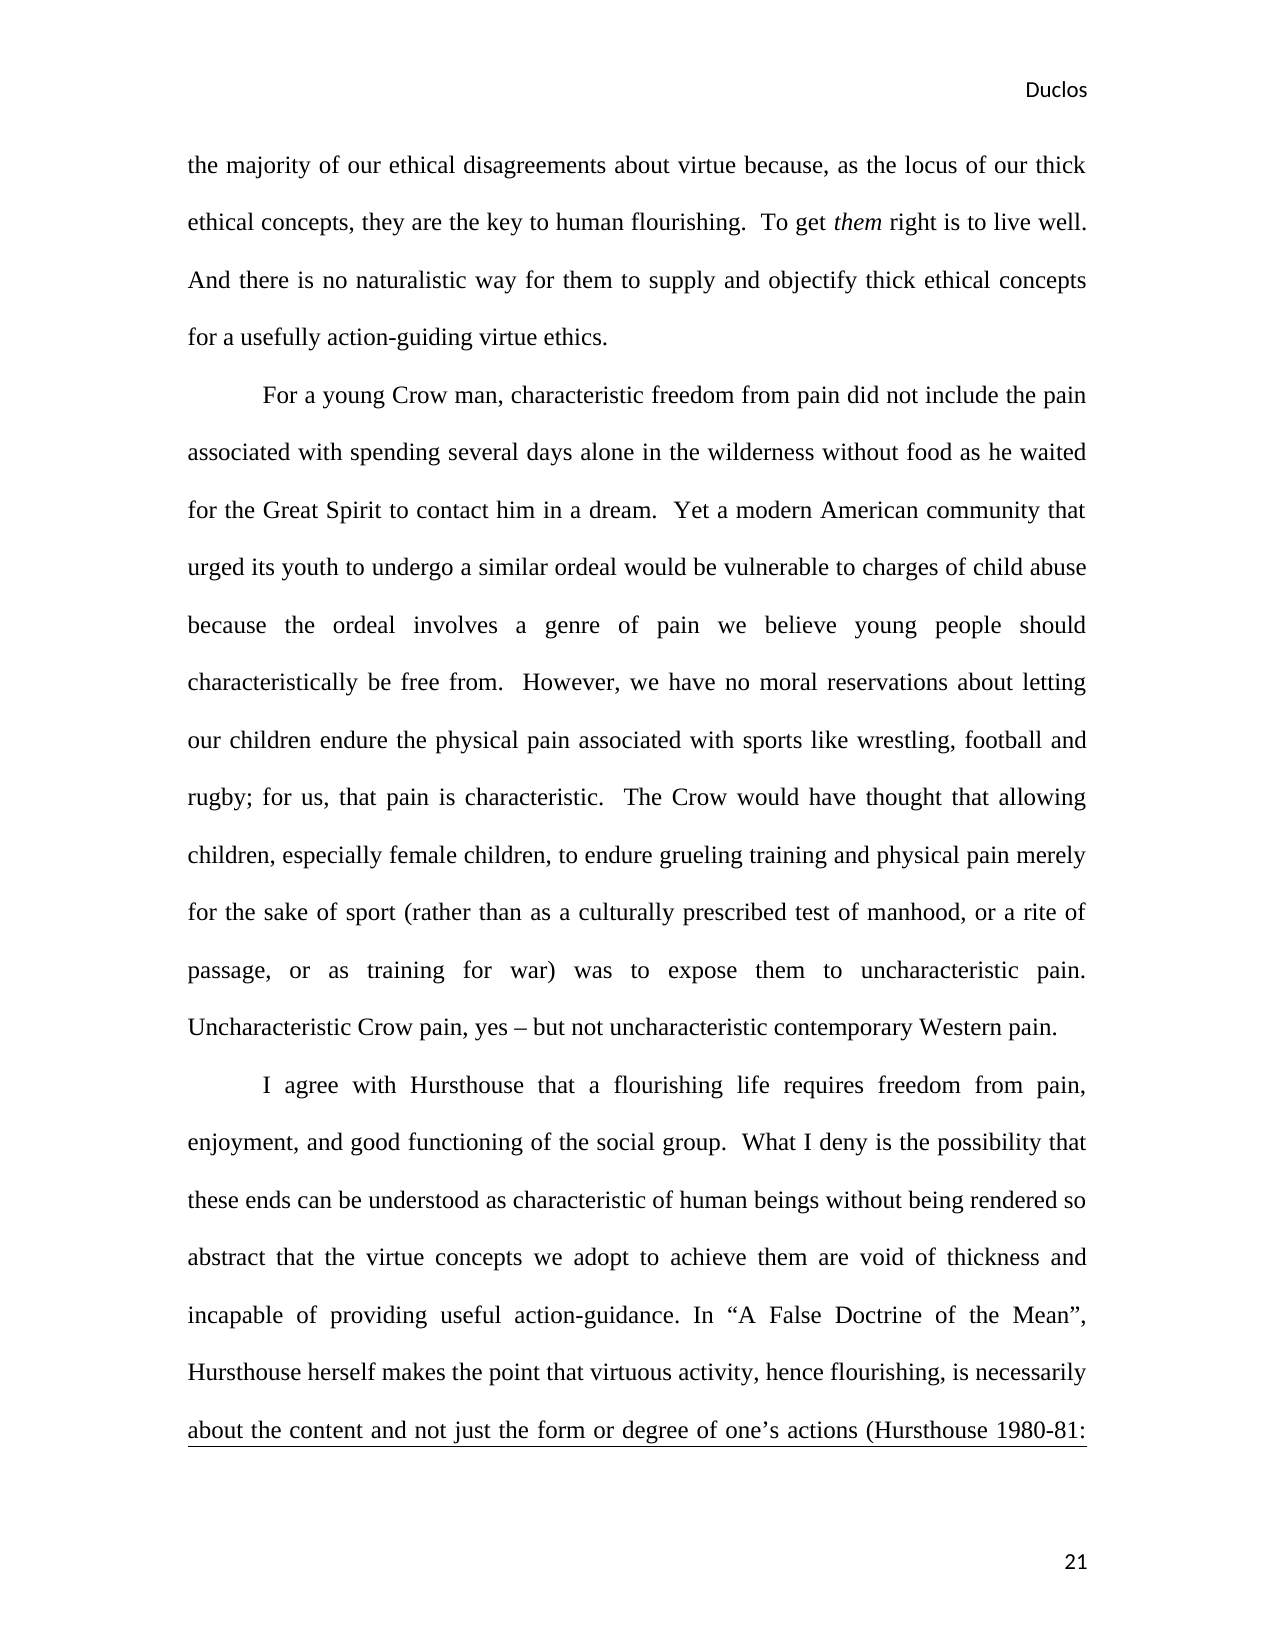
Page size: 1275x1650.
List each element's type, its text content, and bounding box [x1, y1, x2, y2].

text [187, 1070, 1087, 1447]
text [187, 150, 1087, 351]
text For a young Crow man, characteristic freedom from pain did not include the pain associated with spending several days alone in the wilderness without food as he waited for the Great Spirit to contact him in a dream. Yet a modern American community that urged its youth to undergo a similar ordeal would be vulnerable to charges of child abuse because the ordeal involves a genre of pain we believe young people should characteristically be free from. However, we have no moral reservations about letting our children endure the physical pain associated with sports like wrestling, football and rugby; for us, that pain is characteristic. The Crow would have thought that allowing children, especially female children, to endure grueling training and physical pain merely for the sake of sport (rather than as a culturally prescribed test of manhood, or a rite of passage, or as training for war) was to expose them to uncharacteristic pain. Uncharacteristic Crow pain, yes – but not uncharacteristic contemporary Western pain. [187, 380, 1087, 1041]
